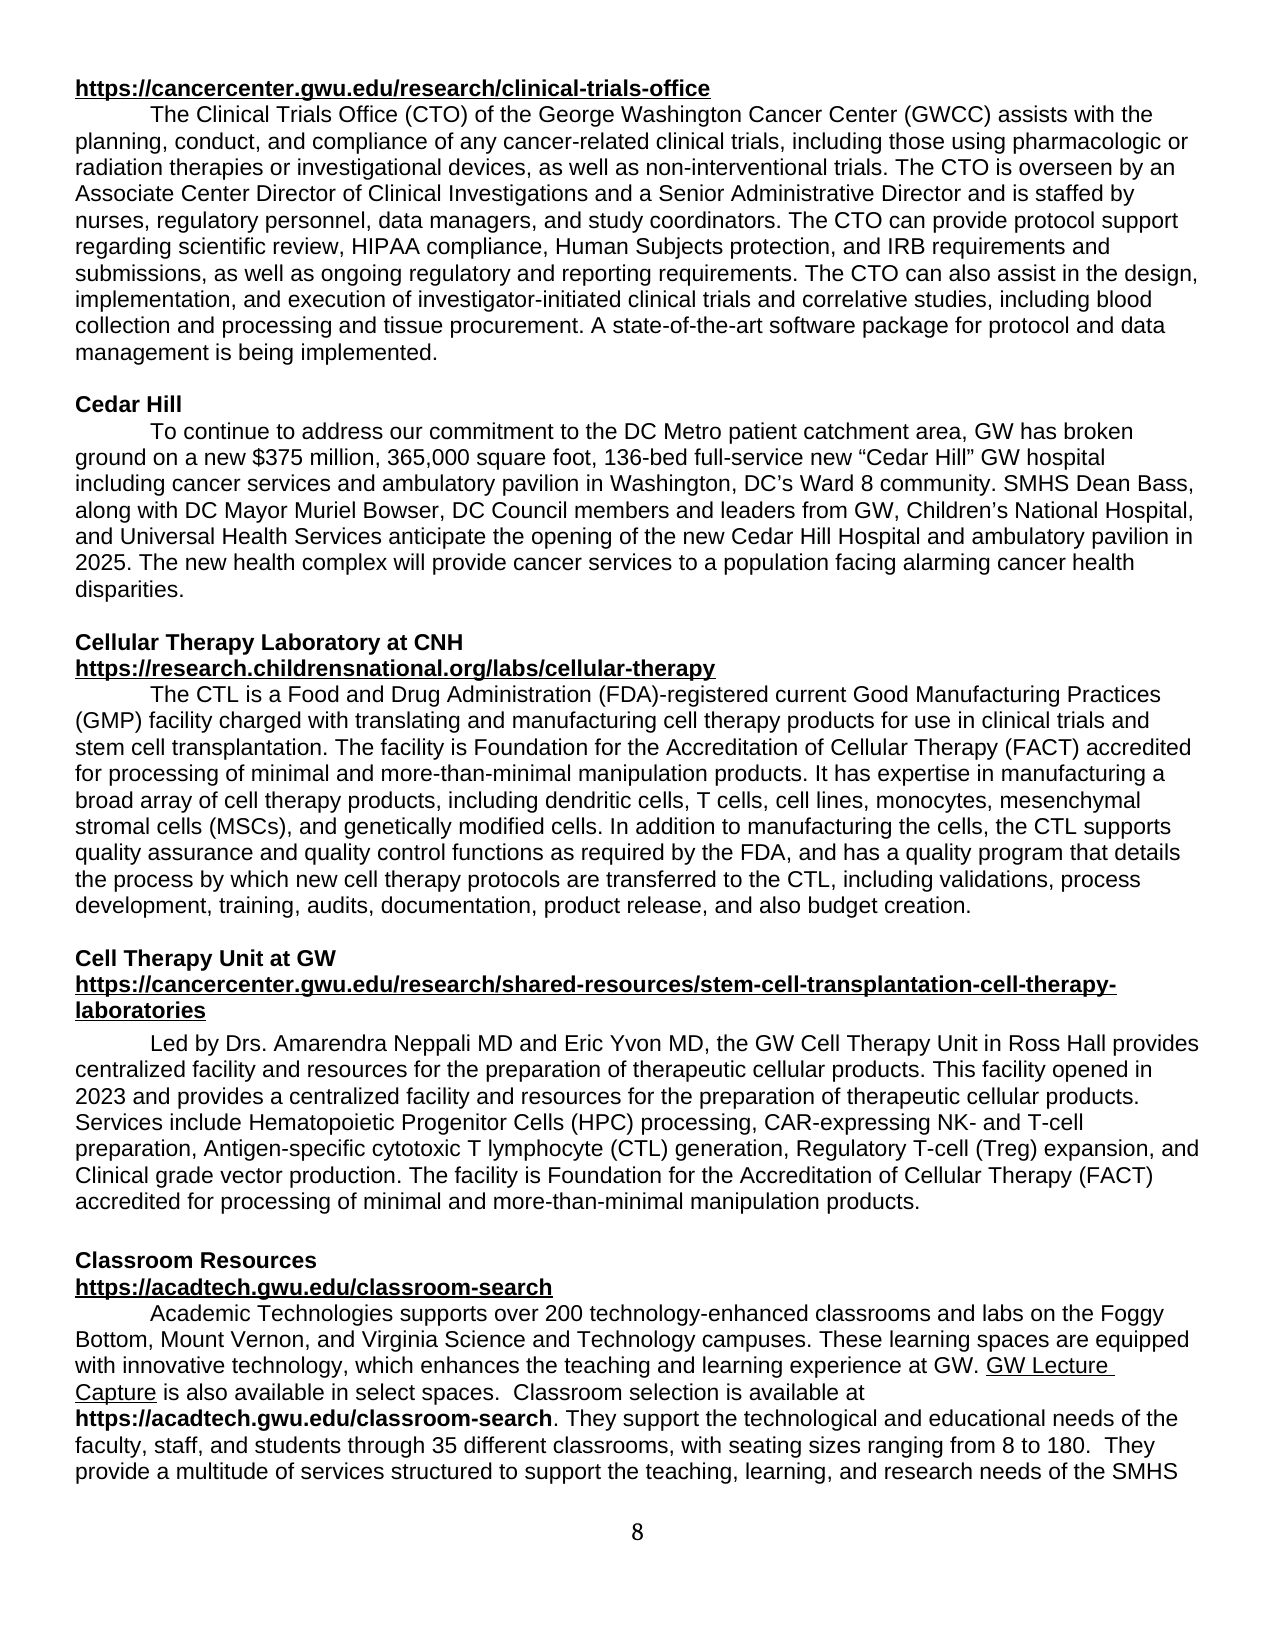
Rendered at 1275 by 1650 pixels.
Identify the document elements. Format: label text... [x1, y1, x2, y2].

text https://research.childrensnational.org/labs/cellular-therapy [75, 655, 1200, 681]
text The Clinical Trials Office (CTO) of the George Washington Cancer Center (GWCC) assists with the planning, conduct, and compliance of any cancer-related clinical trials, including those using pharmacologic or radiation therapies or investigational devices, as well as non-interventional trials. The CTO is overseen by an Associate Center Director of Clinical Investigations and a Senior Administrative Director and is staffed by nurses, regulatory personnel, data managers, and study coordinators. The CTO can provide protocol support regarding scientific review, HIPAA compliance, Human Subjects protection, and IRB requirements and submissions, as well as ongoing regulatory and reporting requirements. The CTO can also assist in the design, implementation, and execution of investigator-initiated clinical trials and correlative studies, including blood collection and processing and tissue procurement. A state-of-the-art software package for protocol and data management is being implemented. [75, 101, 1200, 365]
text To continue to address our commitment to the DC Metro patient catchment area, GW has broken ground on a new $375 million, 365,000 square foot, 136-bed full-service new “Cedar Hill” GW hospital including cancer services and ambulatory pavilion in Washington, DC’s Ward 8 community. SMHS Dean Bass, along with DC Mayor Muriel Bowser, DC Council members and leaders from GW, Children’s National Hospital, and Universal Health Services anticipate the opening of the new Cedar Hill Hospital and ambulatory pavilion in 2025. The new health complex will provide cancer services to a population facing alarming cancer health disparities. [184, 418, 1200, 602]
text Cedar Hill [75, 391, 1200, 418]
text The CTL is a Food and Drug Administration (FDA)-registered current Good Manufacturing Practices (GMP) facility charged with translating and manufacturing cell therapy products for use in clinical trials and stem cell transplantation. The facility is Foundation for the Accreditation of Cellular Therapy (FACT) accredited for processing of minimal and more-than-minimal manipulation products. It has expertise in manufacturing a broad array of cell therapy products, including dendritic cells, T cells, cell lines, monocytes, mesenchymal stromal cells (MSCs), and genetically modified cells. In addition to manufacturing the cells, the CTL supports quality assurance and quality control functions as required by the FDA, and has a quality program that details the process by which new cell therapy protocols are transferred to the CTL, including validations, process development, training, audits, documentation, product release, and also budget creation. [75, 681, 1200, 918]
text https://acadtech.gwu.edu/classroom-search [75, 1273, 1200, 1300]
text https://cancercenter.gwu.edu/research/shared-resources/stem-cell-transplantation-cell-therapy-laboratories [75, 971, 1200, 1024]
text Cellular Therapy Laboratory at CNH [75, 628, 1200, 655]
text Led by Drs. Amarendra Neppali MD and Eric Yvon MD, the GW Cell Therapy Unit in Ross Hall provides centralized facility and resources for the preparation of therapeutic cellular products. This facility opened in 2023 and provides a centralized facility and resources for the preparation of therapeutic cellular products. Services include Hematopoietic Progenitor Cells (HPC) processing, CAR-expressing NK- and T-cell preparation, Antigen-specific cytotoxic T lymphocyte (CTL) generation, Regulatory T-cell (Treg) expansion, and Clinical grade vector production. The facility is Foundation for the Accreditation of Cellular Therapy (FACT) accredited for processing of minimal and more-than-minimal manipulation products. [75, 1030, 1200, 1214]
text https://cancercenter.gwu.edu/research/clinical-trials-office [75, 75, 1200, 101]
text Classroom Resources [75, 1247, 1200, 1273]
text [75, 1300, 1200, 1484]
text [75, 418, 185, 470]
text Cell Therapy Unit at GW [75, 945, 1200, 971]
